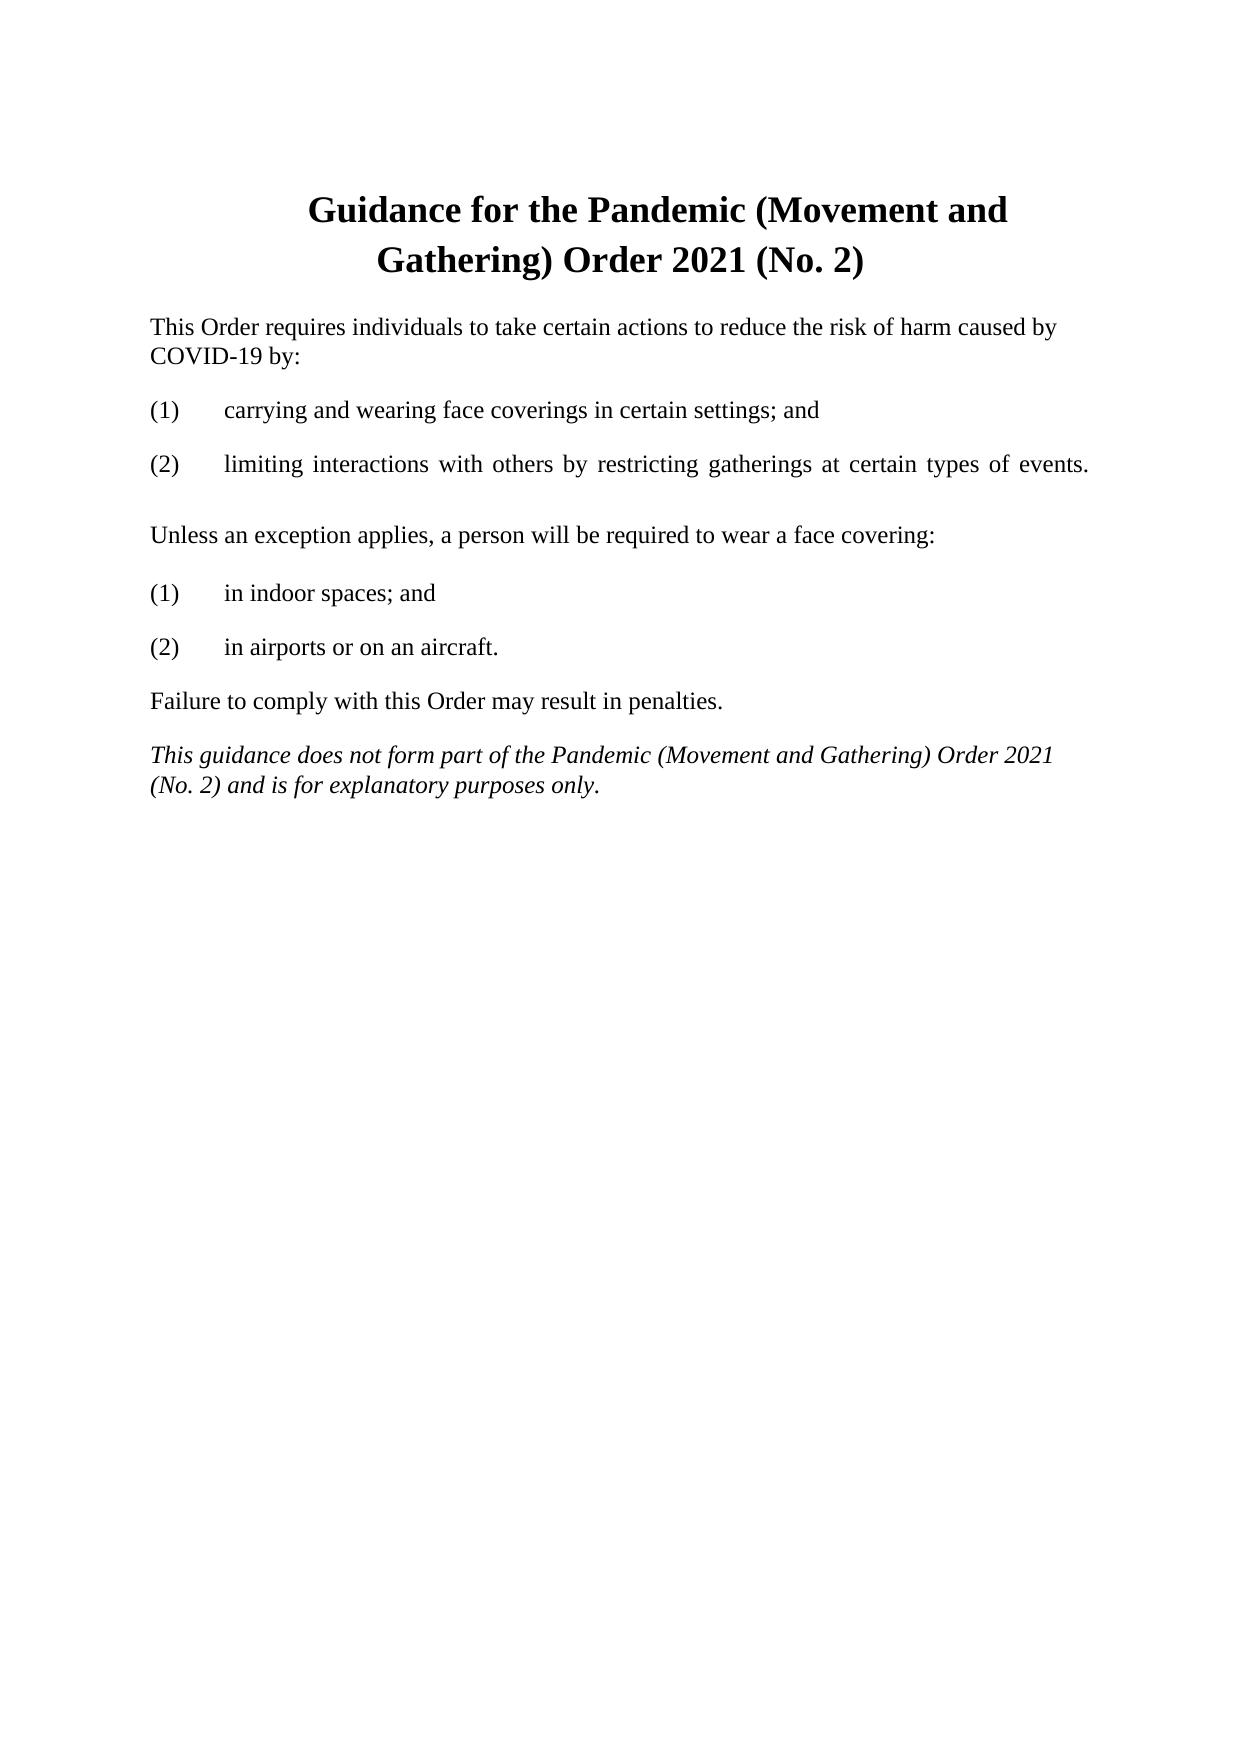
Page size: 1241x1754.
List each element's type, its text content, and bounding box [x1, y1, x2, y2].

text Unless an exception applies, a person will be required to wear a face covering: [150, 520, 1090, 549]
subtitle in indoor spaces; and [150, 578, 1090, 607]
subtitle limiting interactions with others by restricting gatherings at certain types of events. [150, 449, 1090, 507]
subtitle carrying and wearing face coverings in certain settings; and [150, 395, 1090, 424]
text This guidance does not form part of the Pandemic (Movement and Gathering) Order 2021 (No. 2) and is for explanatory purposes only. [150, 741, 1090, 799]
subtitle in airports or on an aircraft. [150, 632, 1090, 661]
text This Order requires individuals to take certain actions to reduce the risk of harm caused by COVID-19 by: [150, 312, 1090, 370]
text Failure to comply with this Order may result in penalties. [150, 686, 1090, 716]
text Guidance for the Pandemic (Movement and Gathering) Order 2021 (No. 2) [150, 187, 1090, 280]
